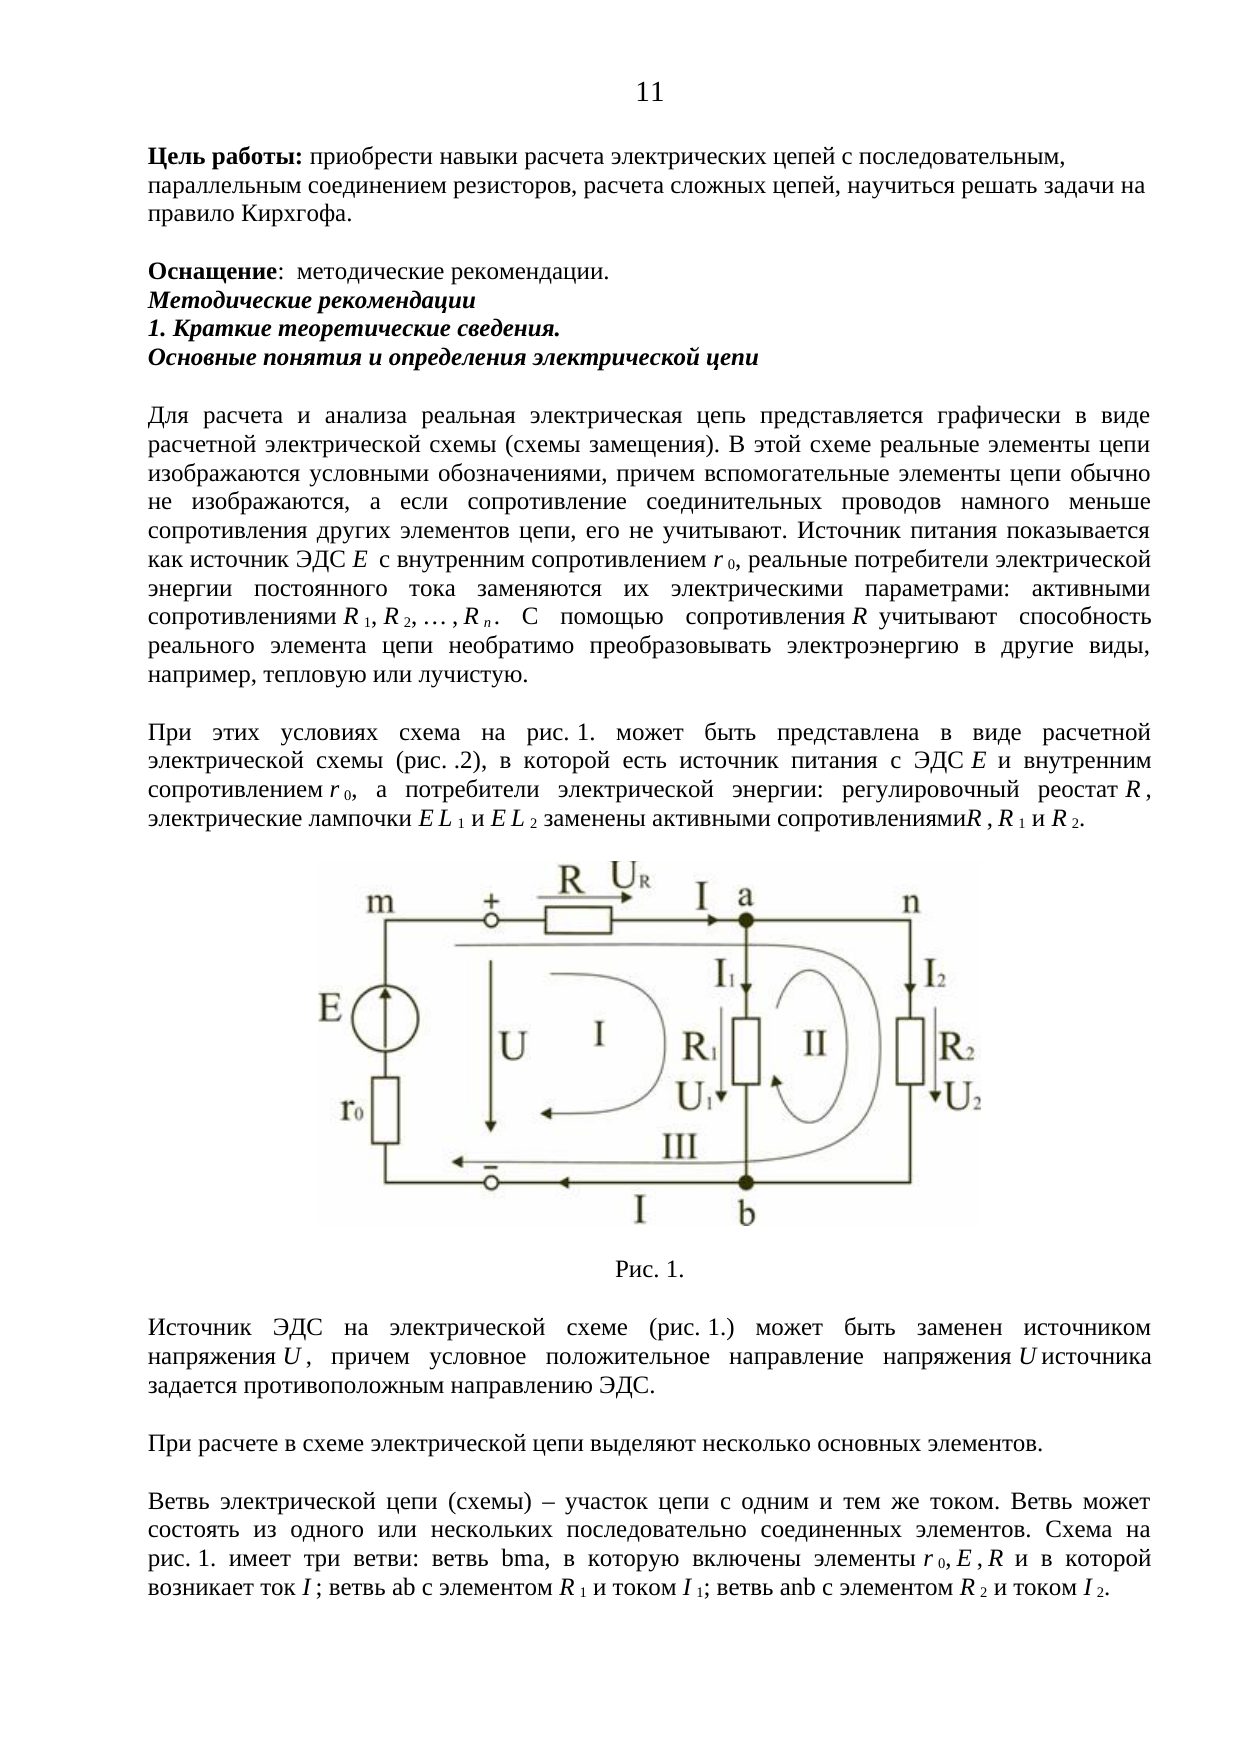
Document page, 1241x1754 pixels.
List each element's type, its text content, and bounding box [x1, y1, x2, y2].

text Источник ЭДС на электрической схеме (рис. 1.) может быть заменен источником напряжения U, причем условное положительное направление напряжения Uисточника задается противоположным направлению ЭДС. [148, 1312, 1152, 1399]
text Основные понятия и определения электрической цепи [148, 342, 1152, 371]
text Для расчета и анализа реальная электрическая цепь представляется графически в виде расчетной электрической схемы (схемы замещения). В этой схеме реальные элементы цепи изображаются условными обозначениями, причем вспомогательные элементы цепи обычно не изображаются, а если сопротивление соединительных проводов намного меньше сопротивления других элементов цепи, его не учитывают. Источник питания показывается как источник ЭДС E с внутренним сопротивлением r0, реальные потребители электрической энергии постоянного тока заменяются их электрическими параметрами: активными сопротивлениями R1, R2,…,Rn. С помощью сопротивления R учитывают способность реального элемента цепи необратимо преобразовывать электроэнергию в другие виды, например, тепловую или лучистую. [148, 400, 1152, 688]
text 1. Краткие теоретические сведения. [148, 313, 1152, 342]
text Ветвь электрической цепи (схемы) – участок цепи с одним и тем же током. Ветвь может состоять из одного или нескольких последовательно соединенных элементов. Схема на рис. 1. имеет три ветви: ветвь bma, в которую включены элементы r0,E,R и в которой возникает ток I; ветвь ab с элементом R1 и током I1; ветвь anb с элементом R2 и током I2. [148, 1486, 1152, 1601]
text При расчете в схеме электрической цепи выделяют несколько основных элементов. [148, 1428, 1152, 1457]
text Методические рекомендации [148, 285, 1152, 313]
text При этих условиях схема на рис. 1. может быть представлена в виде расчетной электрической схемы (рис. .2), в которой есть источник питания с ЭДС E и внутренним сопротивлением r0, а потребители электрической энергии: регулировочный реостат R, электрические лампочки EL1 и EL2 заменены активными сопротивлениямиR,R1 и R2. [148, 717, 1152, 832]
text Рис. 1. [148, 1254, 1152, 1283]
picture [318, 861, 982, 1226]
text Цель работы: приобрести навыки расчета электрических цепей с последовательным, параллельным соединением резисторов, расчета сложных цепей, научиться решать задачи на правило Кирхгофа. [148, 141, 1152, 227]
text Оснащение: методические рекомендации. [148, 256, 1152, 285]
